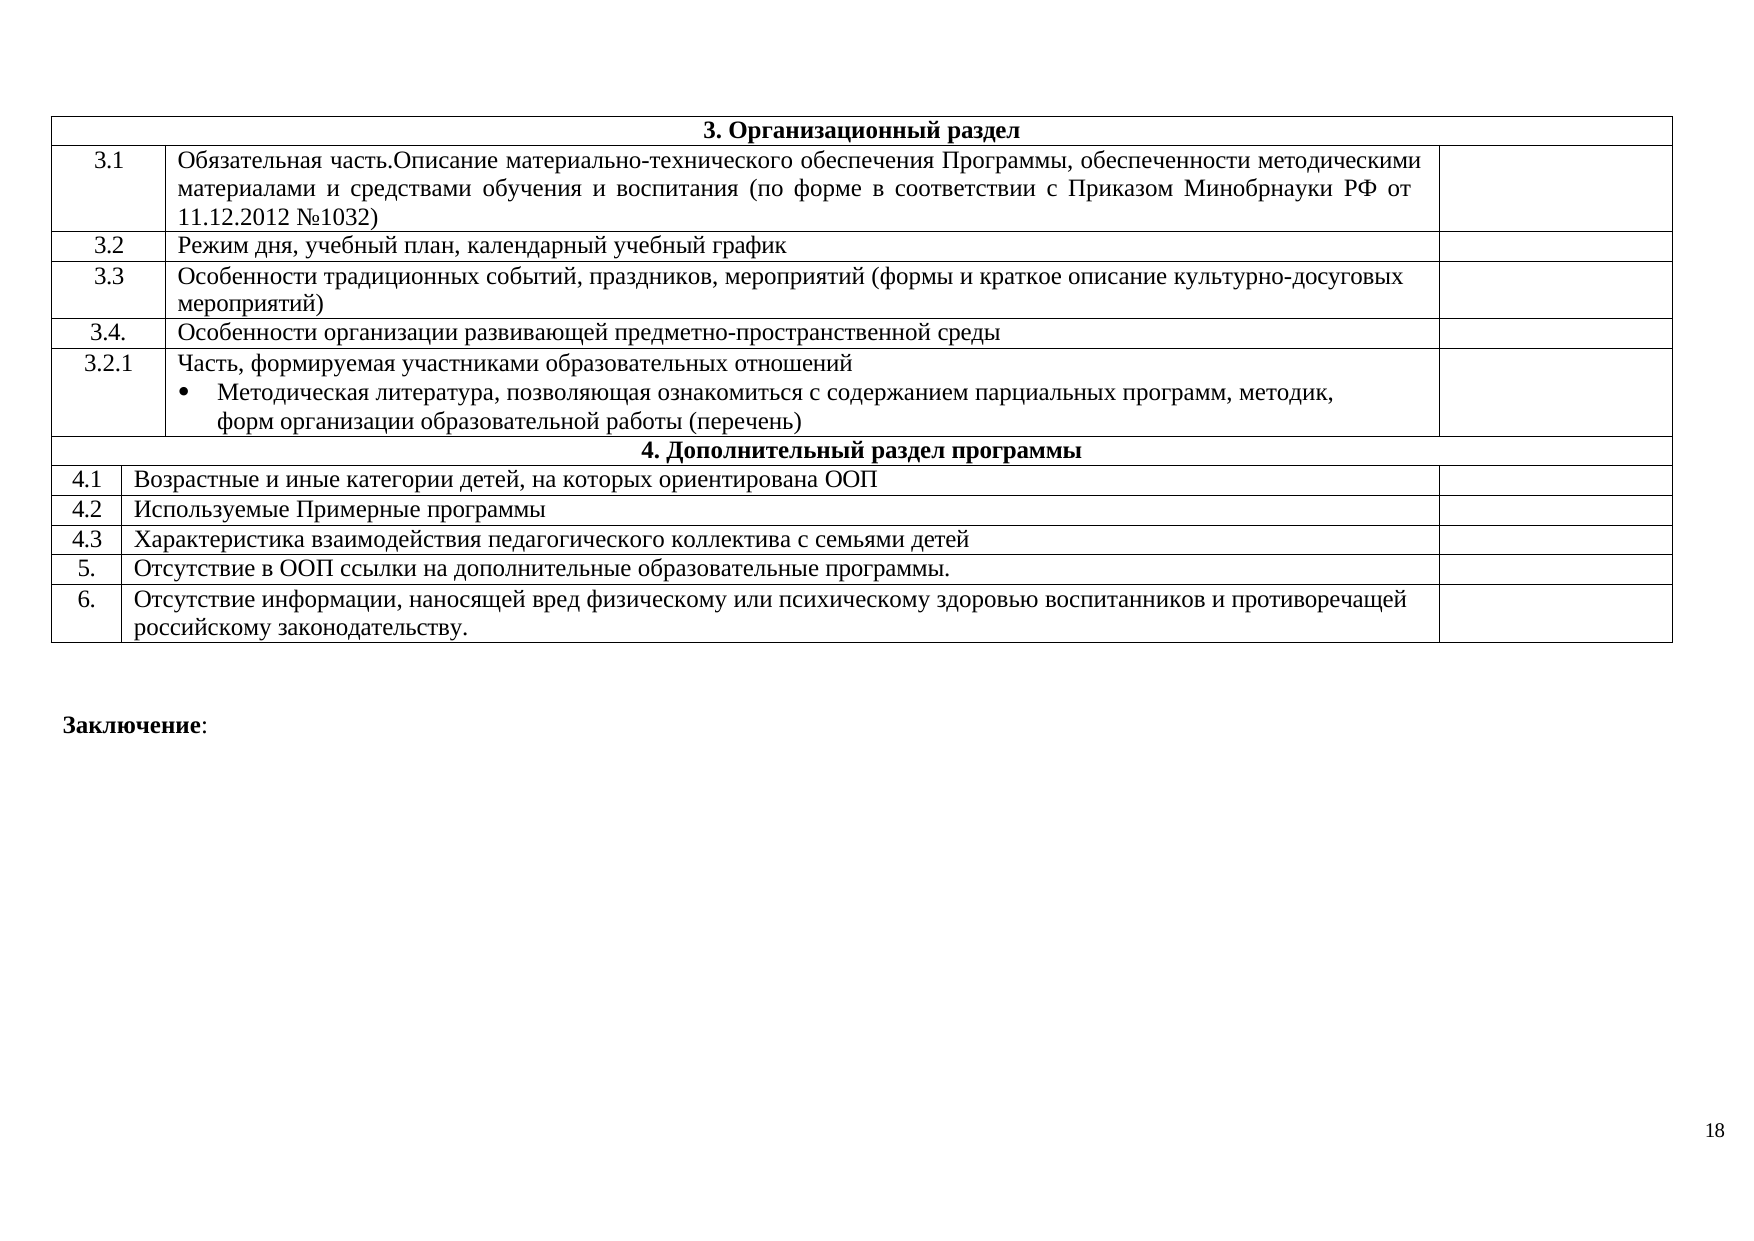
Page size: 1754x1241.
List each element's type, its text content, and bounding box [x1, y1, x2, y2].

table_cell [1440, 349, 1672, 436]
table_cell 4. Дополнительный раздел программы [52, 437, 1672, 465]
table_cell 4.2 [52, 496, 121, 524]
table_cell 5. [52, 555, 121, 584]
table_cell Особенности организации развивающей предметно-пространственной среды [166, 319, 1439, 348]
table_cell [1440, 232, 1672, 261]
table_cell 3.2 [52, 232, 165, 261]
table_cell [1440, 496, 1672, 524]
table_cell Часть, формируемая участниками образовательных отношений Методическая литература, позволяющая ознакомиться с содержанием парциальных программ, методик, форм организации образовательной работы (перечень) [166, 349, 1439, 436]
table_cell 3.1 [52, 146, 165, 231]
table_cell [1440, 319, 1672, 348]
table_cell Характеристика взаимодействия педагогического коллектива с семьями детей [122, 526, 1439, 554]
table_cell Отсутствие в ООП ссылки на дополнительные образовательные программы. [122, 555, 1439, 584]
table_cell [1440, 262, 1672, 318]
table_cell Используемые Примерные программы [122, 496, 1439, 524]
table_cell 3.2.1 [52, 349, 165, 436]
table_cell Обязательная часть.Описание материально-технического обеспечения Программы, обеспеченности методическими материалами и средствами обучения и воспитания (по форме в соответствии с Приказом Минобрнауки РФ от 11.12.2012 №1032) [166, 146, 1439, 231]
table_cell Отсутствие информации, наносящей вред физическому или психическому здоровью воспитанников и противоречащей российскому законодательству. [122, 585, 1439, 642]
table_cell 4.1 [52, 466, 121, 495]
table_cell 6. [52, 585, 121, 642]
table_cell [1440, 555, 1672, 584]
table_cell [1440, 466, 1672, 495]
table_cell 4.3 [52, 526, 121, 554]
table_cell 3.3 [52, 262, 165, 318]
table_header 3. Организационный раздел [52, 117, 1672, 145]
table_cell Возрастные и иные категории детей, на которых ориентирована ООП [122, 466, 1439, 495]
text Заключение: [62, 710, 1754, 739]
table_cell [1440, 585, 1672, 642]
table_cell [1440, 146, 1672, 231]
table_cell Режим дня, учебный план, календарный учебный график [166, 232, 1439, 261]
table_cell 3.4. [52, 319, 165, 348]
table_cell Особенности традиционных событий, праздников, мероприятий (формы и краткое описание культурно-досуговых мероприятий) [166, 262, 1439, 318]
table_cell [1440, 526, 1672, 554]
